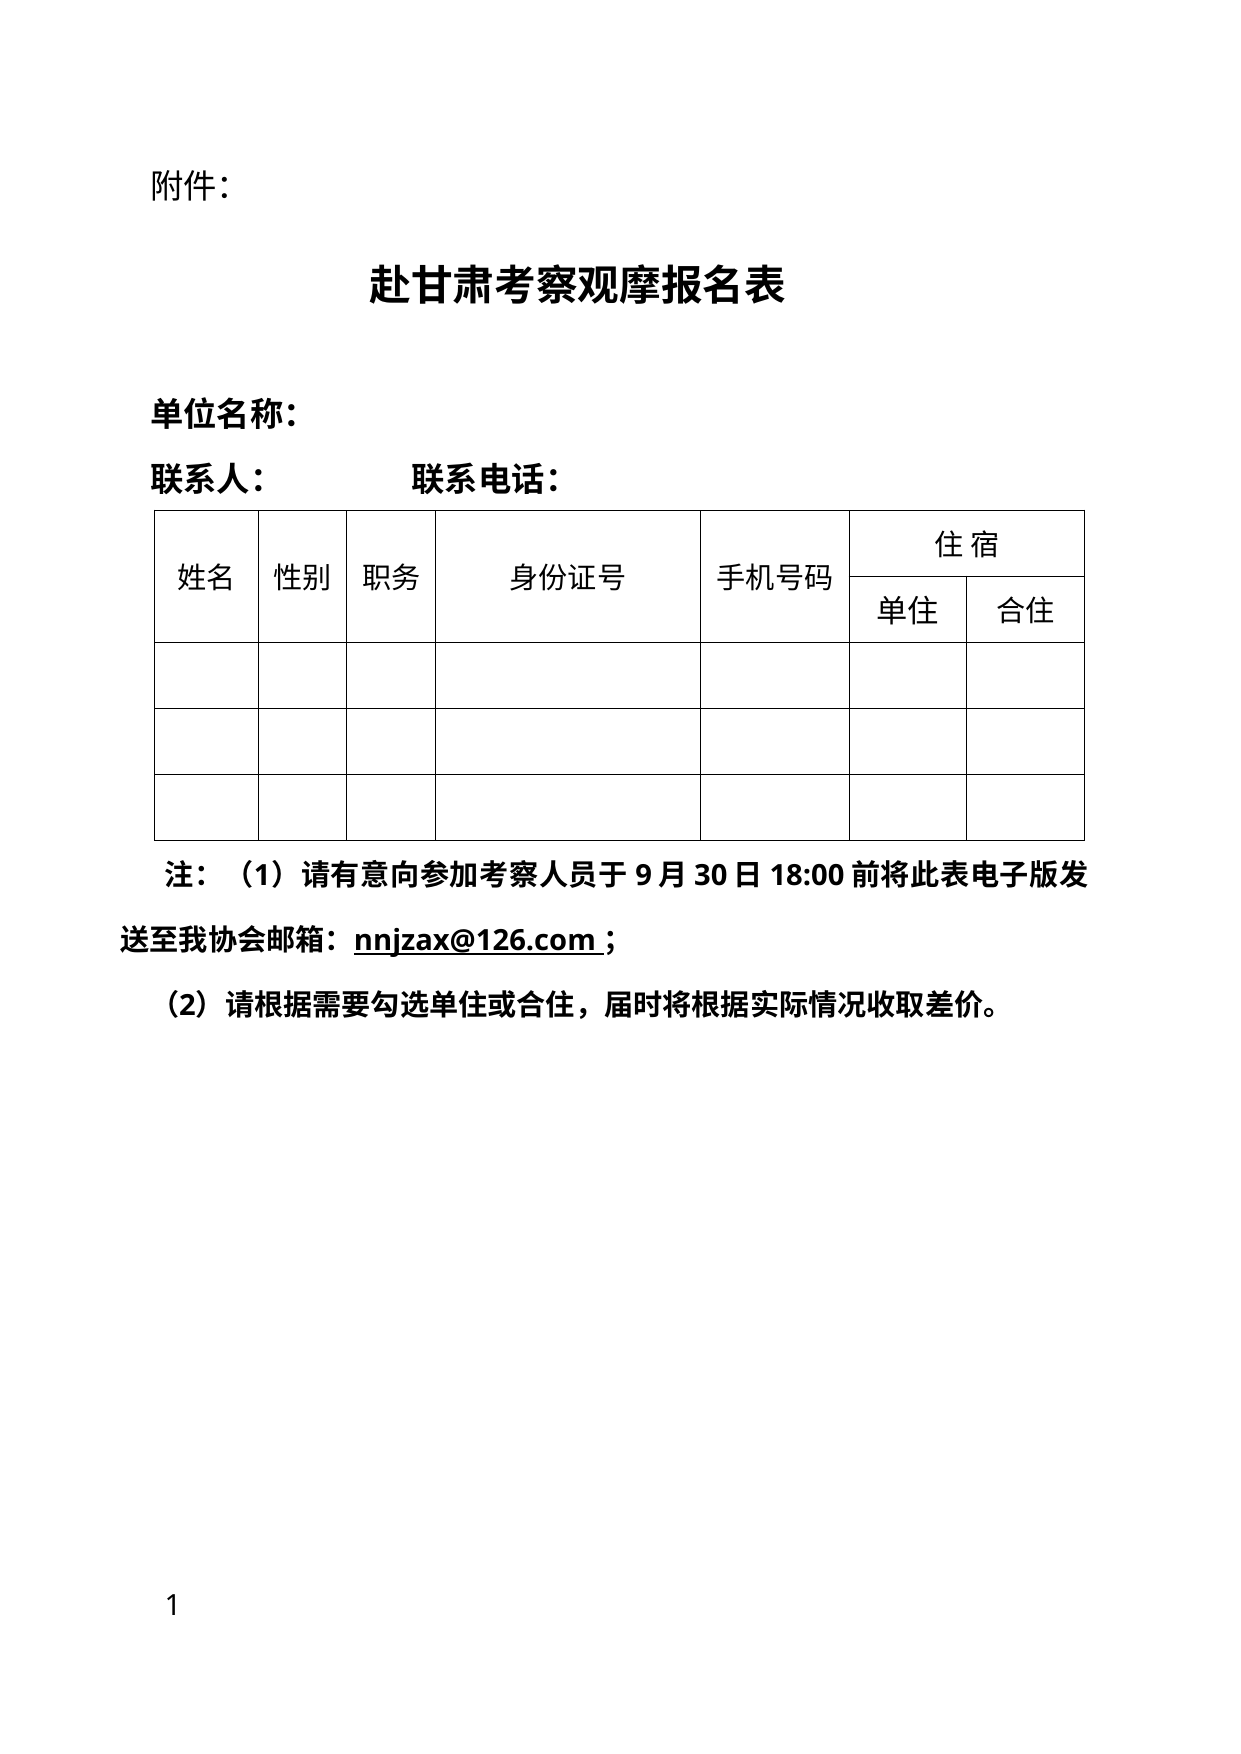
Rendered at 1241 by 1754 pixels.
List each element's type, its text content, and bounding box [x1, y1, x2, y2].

table_cell [259, 643, 346, 708]
table_header 姓名 [155, 511, 258, 642]
table_cell [701, 643, 849, 708]
table_cell [701, 709, 849, 774]
table_cell 单住 [850, 577, 966, 642]
table_cell [850, 709, 966, 774]
table_cell [967, 643, 1084, 708]
text 注：（1）请有意向参加考察人员于9月30日18:00前将此表电子版发送至我协会邮箱：nnjzax@126.com ； [120, 841, 1089, 971]
table_header 性别 [259, 511, 346, 642]
table_cell [850, 775, 966, 840]
table_cell [850, 643, 966, 708]
table_header 职务 [347, 511, 435, 642]
table_cell [347, 709, 435, 774]
table_cell [436, 775, 700, 840]
table_cell [967, 709, 1084, 774]
table_cell [155, 775, 258, 840]
text （2）请根据需要勾选单住或合住，届时将根据实际情况收取差价。 [150, 971, 1089, 1036]
table_cell [347, 643, 435, 708]
table_cell [436, 709, 700, 774]
table_header 住 宿 [850, 511, 1084, 576]
table_cell [436, 643, 700, 708]
table_cell [155, 643, 258, 708]
table_cell 合住 [967, 577, 1084, 642]
text 赴甘肃考察观摩报名表 [150, 249, 927, 314]
table_cell [967, 775, 1084, 840]
table_header 身份证号 [436, 511, 700, 642]
text 单位名称： [150, 379, 927, 444]
table_header 手机号码 [701, 511, 849, 642]
text 附件： [150, 152, 1089, 217]
table_cell [701, 775, 849, 840]
table_cell [347, 775, 435, 840]
table_cell [155, 709, 258, 774]
table_cell [259, 709, 346, 774]
text 联系人： 联系电话： [150, 444, 927, 509]
table_cell [259, 775, 346, 840]
